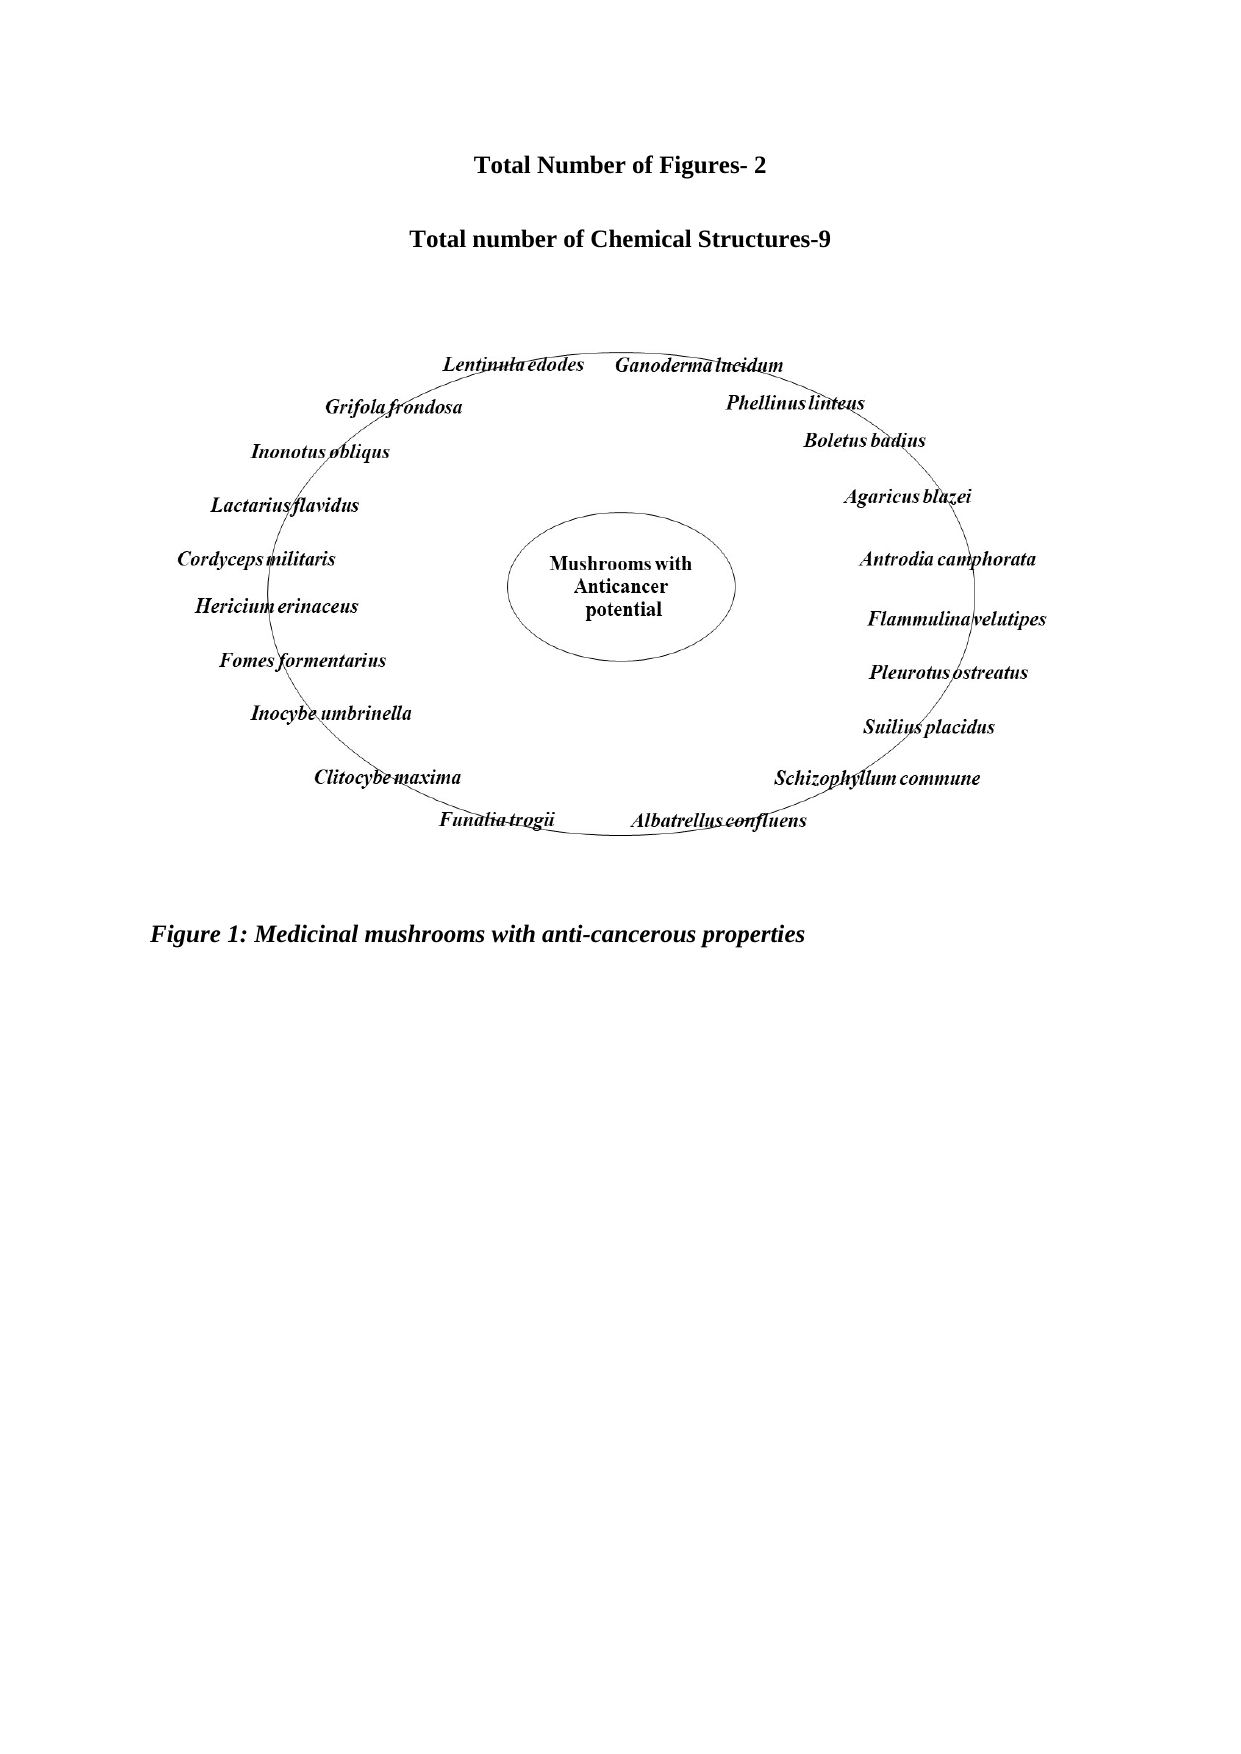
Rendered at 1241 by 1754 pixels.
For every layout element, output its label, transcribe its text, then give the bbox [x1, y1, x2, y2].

text Total Number of Figures- 2 [150, 150, 1090, 179]
picture [150, 298, 1091, 874]
text Total number of Chemical Structures-9 [150, 224, 1090, 253]
text Figure 1: Medicinal mushrooms with anti-cancerous properties [150, 919, 1090, 947]
